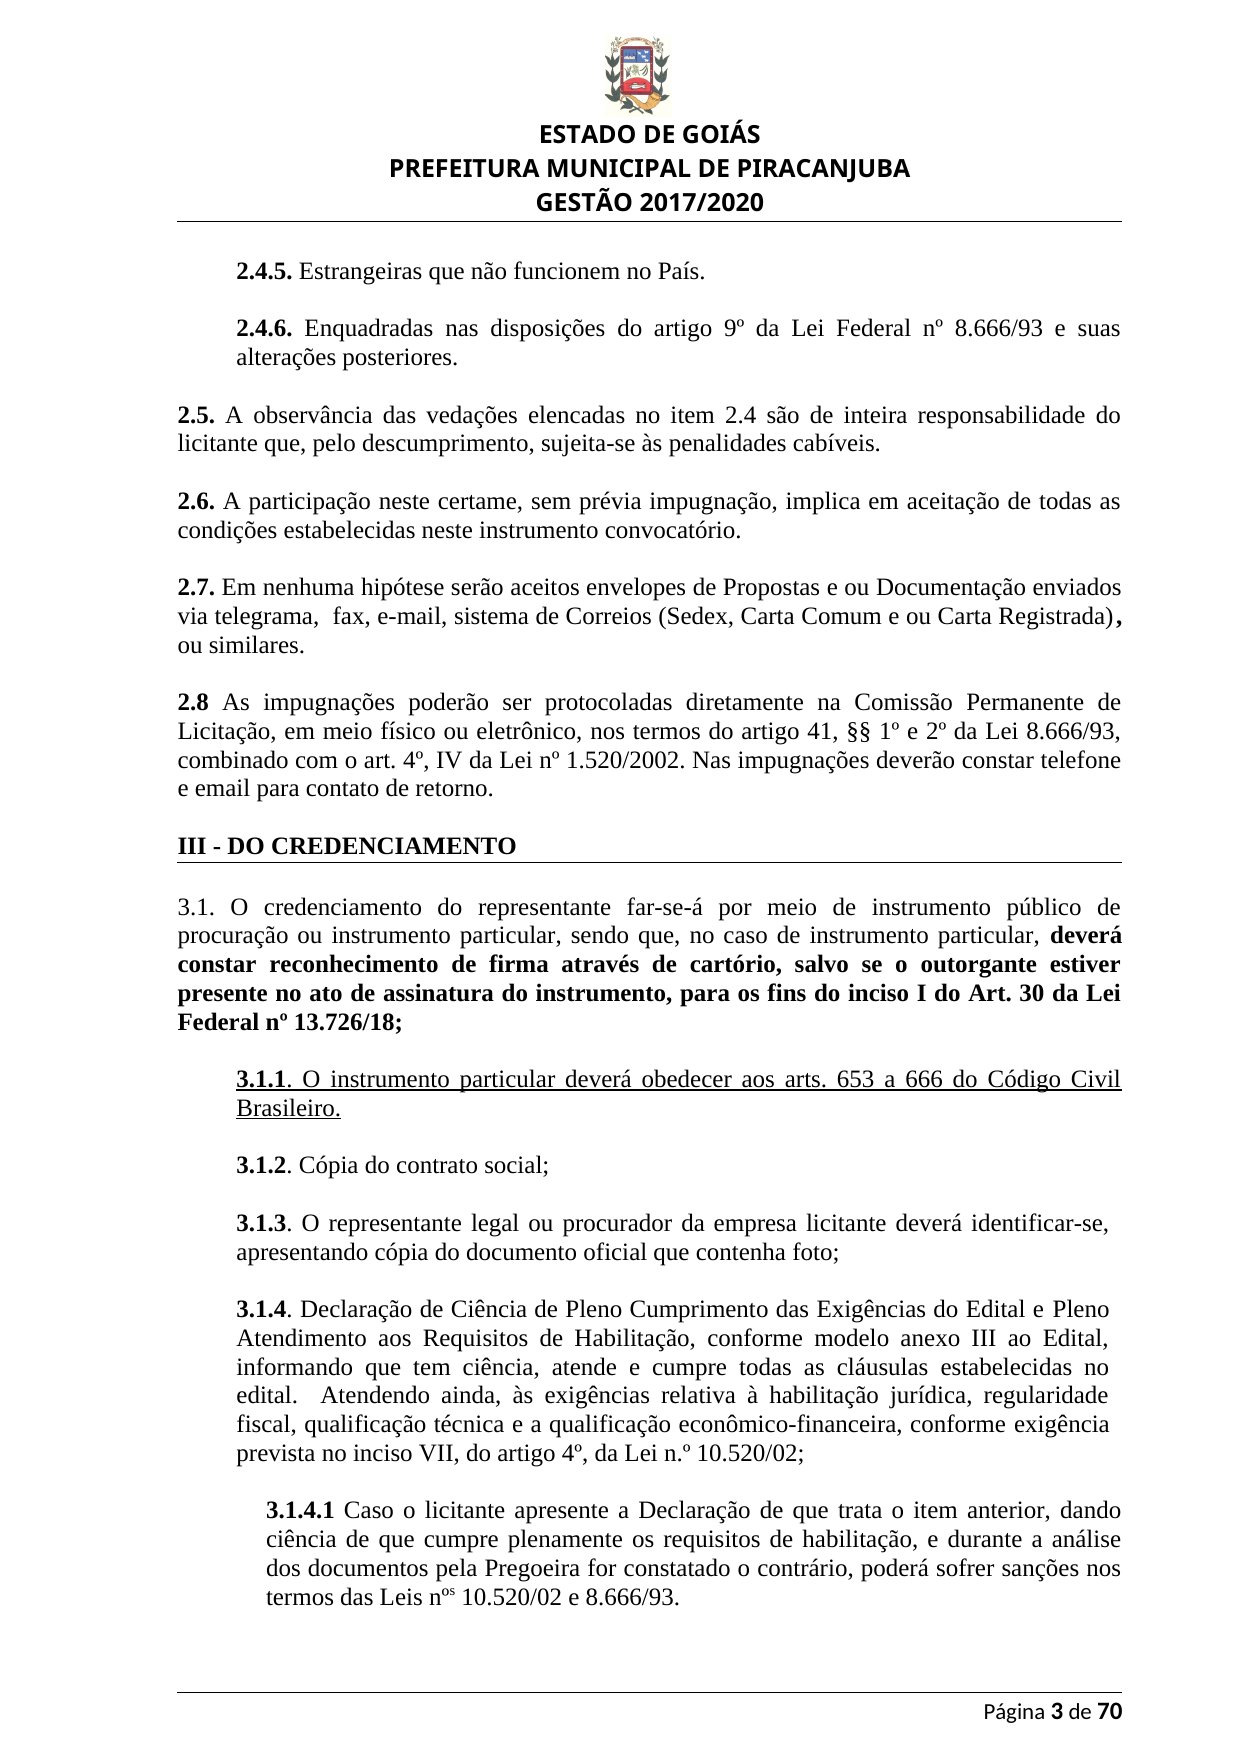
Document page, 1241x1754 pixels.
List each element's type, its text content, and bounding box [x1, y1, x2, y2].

text 3.1.4.1 Caso o licitante apresente a Declaração de que trata o item anterior, dando ciência de que cumpre plenamente os requisitos de habilitação, e durante a análise dos documentos pela Pregoeira for constatado o contrário, poderá sofrer sanções nos termos das Leis nºs 10.520/02 e 8.666/93. [266, 1495, 1122, 1610]
text 3.1. O credenciamento do representante far-se-á por meio de instrumento público de procuração ou instrumento particular, sendo que, no caso de instrumento particular, deverá constar reconhecimento de firma através de cartório, salvo se o outorgante estiver presente no ato de assinatura do instrumento, para os fins do inciso I do Art. 30 da Lei Federal nº 13.726/18; [177, 892, 1122, 1035]
text 3.1.3. O representante legal ou procurador da empresa licitante deverá identificar-se, apresentando cópia do documento oficial que contenha foto; [236, 1208, 1110, 1265]
text 3.1.2. Cópia do contrato social; [236, 1150, 1110, 1179]
text 3.1.1. O instrumento particular deverá obedecer aos arts. 653 a 666 do Código Civil Brasileiro. [236, 1091, 1122, 1122]
picture [605, 36, 672, 117]
text 2.6. A participação neste certame, sem prévia impugnação, implica em aceitação de todas as condições estabelecidas neste instrumento convocatório. [177, 486, 1122, 543]
text III - DO CREDENCIAMENTO [177, 831, 1122, 862]
text 2.7. Em nenhuma hipótese serão aceitos envelopes de Propostas e ou Documentação enviados via telegrama, fax, e-mail, sistema de Correios (Sedex, Carta Comum e ou Carta Registrada), ou similares. [177, 572, 1122, 658]
text 2.4.6. Enquadradas nas disposições do artigo 9º da Lei Federal nº 8.666/93 e suas alterações posteriores. [236, 313, 1122, 371]
text 2.4.5. Estrangeiras que não funcionem no País. [236, 256, 1122, 285]
text 2.5. A observância das vedações elencadas no item 2.4 são de inteira responsabilidade do licitante que, pelo descumprimento, sujeita-se às penalidades cabíveis. [177, 400, 1122, 457]
text 2.8 As impugnações poderão ser protocoladas diretamente na Comissão Permanente de Licitação, em meio físico ou eletrônico, nos termos do artigo 41, §§ 1º e 2º da Lei 8.666/93, combinado com o art. 4º, IV da Lei nº 1.520/2002. Nas impugnações deverão constar telefone e email para contato de retorno. [177, 687, 1122, 802]
text 3.1.4. Declaração de Ciência de Pleno Cumprimento das Exigências do Edital e Pleno Atendimento aos Requisitos de Habilitação, conforme modelo anexo III ao Edital, informando que tem ciência, atende e cumpre todas as cláusulas estabelecidas no edital. Atendendo ainda, às exigências relativa à habilitação jurídica, regularidade fiscal, qualificação técnica e a qualificação econômico-financeira, conforme exigência prevista no inciso VII, do artigo 4º, da Lei n.º 10.520/02; [236, 1294, 1110, 1467]
text 3.1.1. O instrumento particular deverá obedecer aos arts. 653 a 666 do Código Civil Brasileiro. [236, 1064, 1122, 1089]
